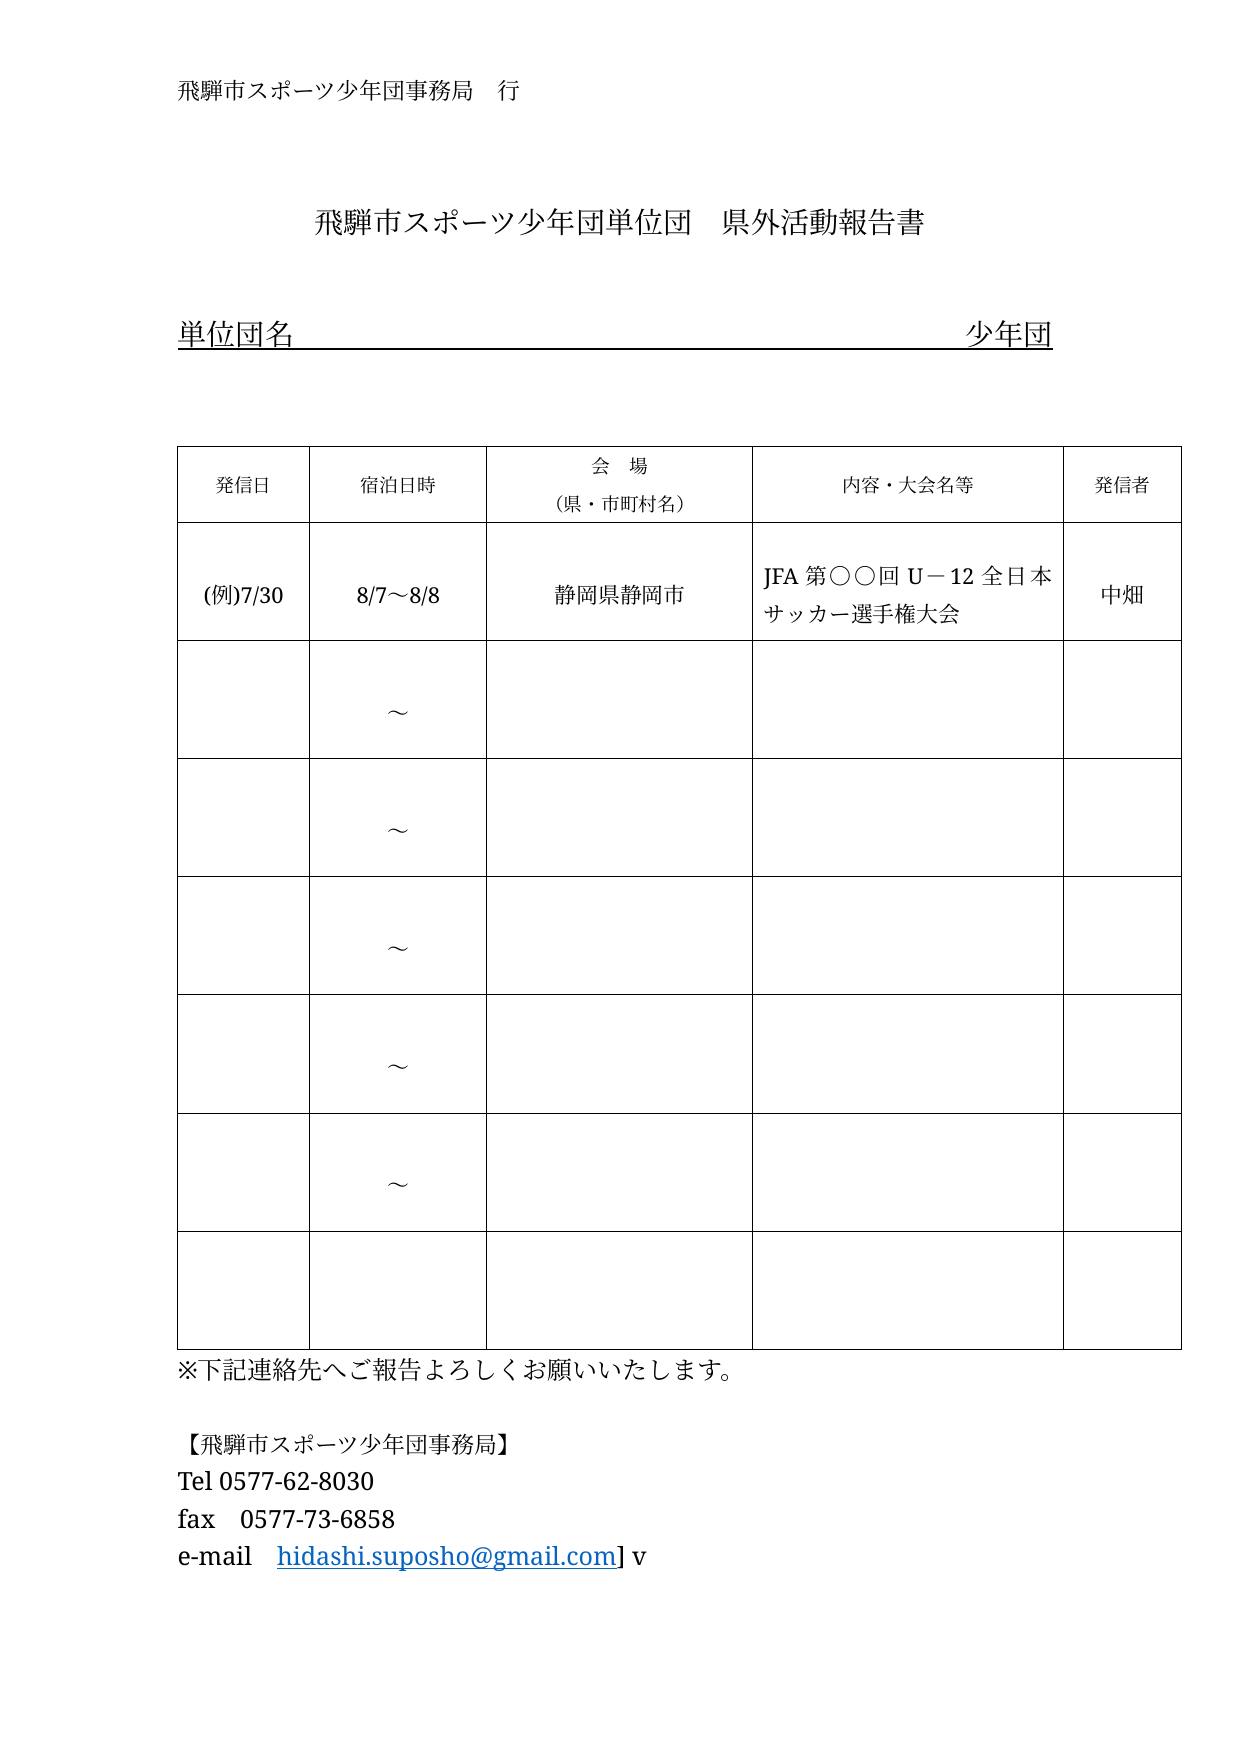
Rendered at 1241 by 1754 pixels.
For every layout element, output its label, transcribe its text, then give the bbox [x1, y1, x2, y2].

table_header 内容・大会名等 [753, 447, 1063, 522]
table_cell [1064, 877, 1181, 994]
text ※下記連絡先へご報告よろしくお願いいたします。 [177, 1350, 1063, 1387]
text 単位団名 少年団 [177, 296, 1063, 371]
table_cell [1064, 995, 1181, 1112]
table_header 宿泊日時 [310, 447, 486, 522]
table_cell [753, 641, 1063, 758]
text fax 0577-73-6858 [177, 1500, 1063, 1537]
table_cell [178, 877, 309, 994]
table_cell [753, 1232, 1063, 1349]
table_cell [487, 877, 752, 994]
text 飛騨市スポーツ少年団事務局 行 [177, 71, 1063, 108]
text Tel 0577-62-8030 [177, 1462, 1063, 1500]
table_cell JFA第〇〇回U－12全日本 サッカー選手権大会 [753, 523, 1063, 640]
table_cell [753, 1114, 1063, 1231]
table_cell [178, 1114, 309, 1231]
table_cell [487, 759, 752, 876]
table_cell [487, 641, 752, 758]
table_cell 静岡県静岡市 [487, 523, 752, 640]
text 飛騨市スポーツ少年団単位団 県外活動報告書 [177, 183, 1063, 258]
table_cell ～ [310, 1114, 486, 1231]
table_cell [178, 1232, 309, 1349]
table_cell [753, 995, 1063, 1112]
table_cell [487, 1232, 752, 1349]
table_header 発信者 [1064, 447, 1181, 522]
table_cell [178, 759, 309, 876]
table_cell [178, 641, 309, 758]
table_cell [178, 995, 309, 1112]
table_cell [753, 877, 1063, 994]
text 【飛騨市スポーツ少年団事務局】 [177, 1425, 1063, 1462]
table_header 会 場 （県・市町村名） [487, 447, 752, 522]
text e-mail hidashi.suposho@gmail.com] v [177, 1537, 1063, 1575]
table_cell (例)7/30 [178, 523, 309, 640]
table_cell [1064, 1232, 1181, 1349]
table_cell ～ [310, 877, 486, 994]
table_header 発信日 [178, 447, 309, 522]
table_cell 中畑 [1064, 523, 1181, 640]
table_cell [487, 995, 752, 1112]
table_cell [1064, 759, 1181, 876]
table_cell [1064, 641, 1181, 758]
table_cell ～ [310, 641, 486, 758]
table_cell ～ [310, 995, 486, 1112]
table_cell [310, 1232, 486, 1349]
table_cell [487, 1114, 752, 1231]
table_cell ～ [310, 759, 486, 876]
table_cell [1064, 1114, 1181, 1231]
table_cell 8/7～8/8 [310, 523, 486, 640]
table_cell [753, 759, 1063, 876]
